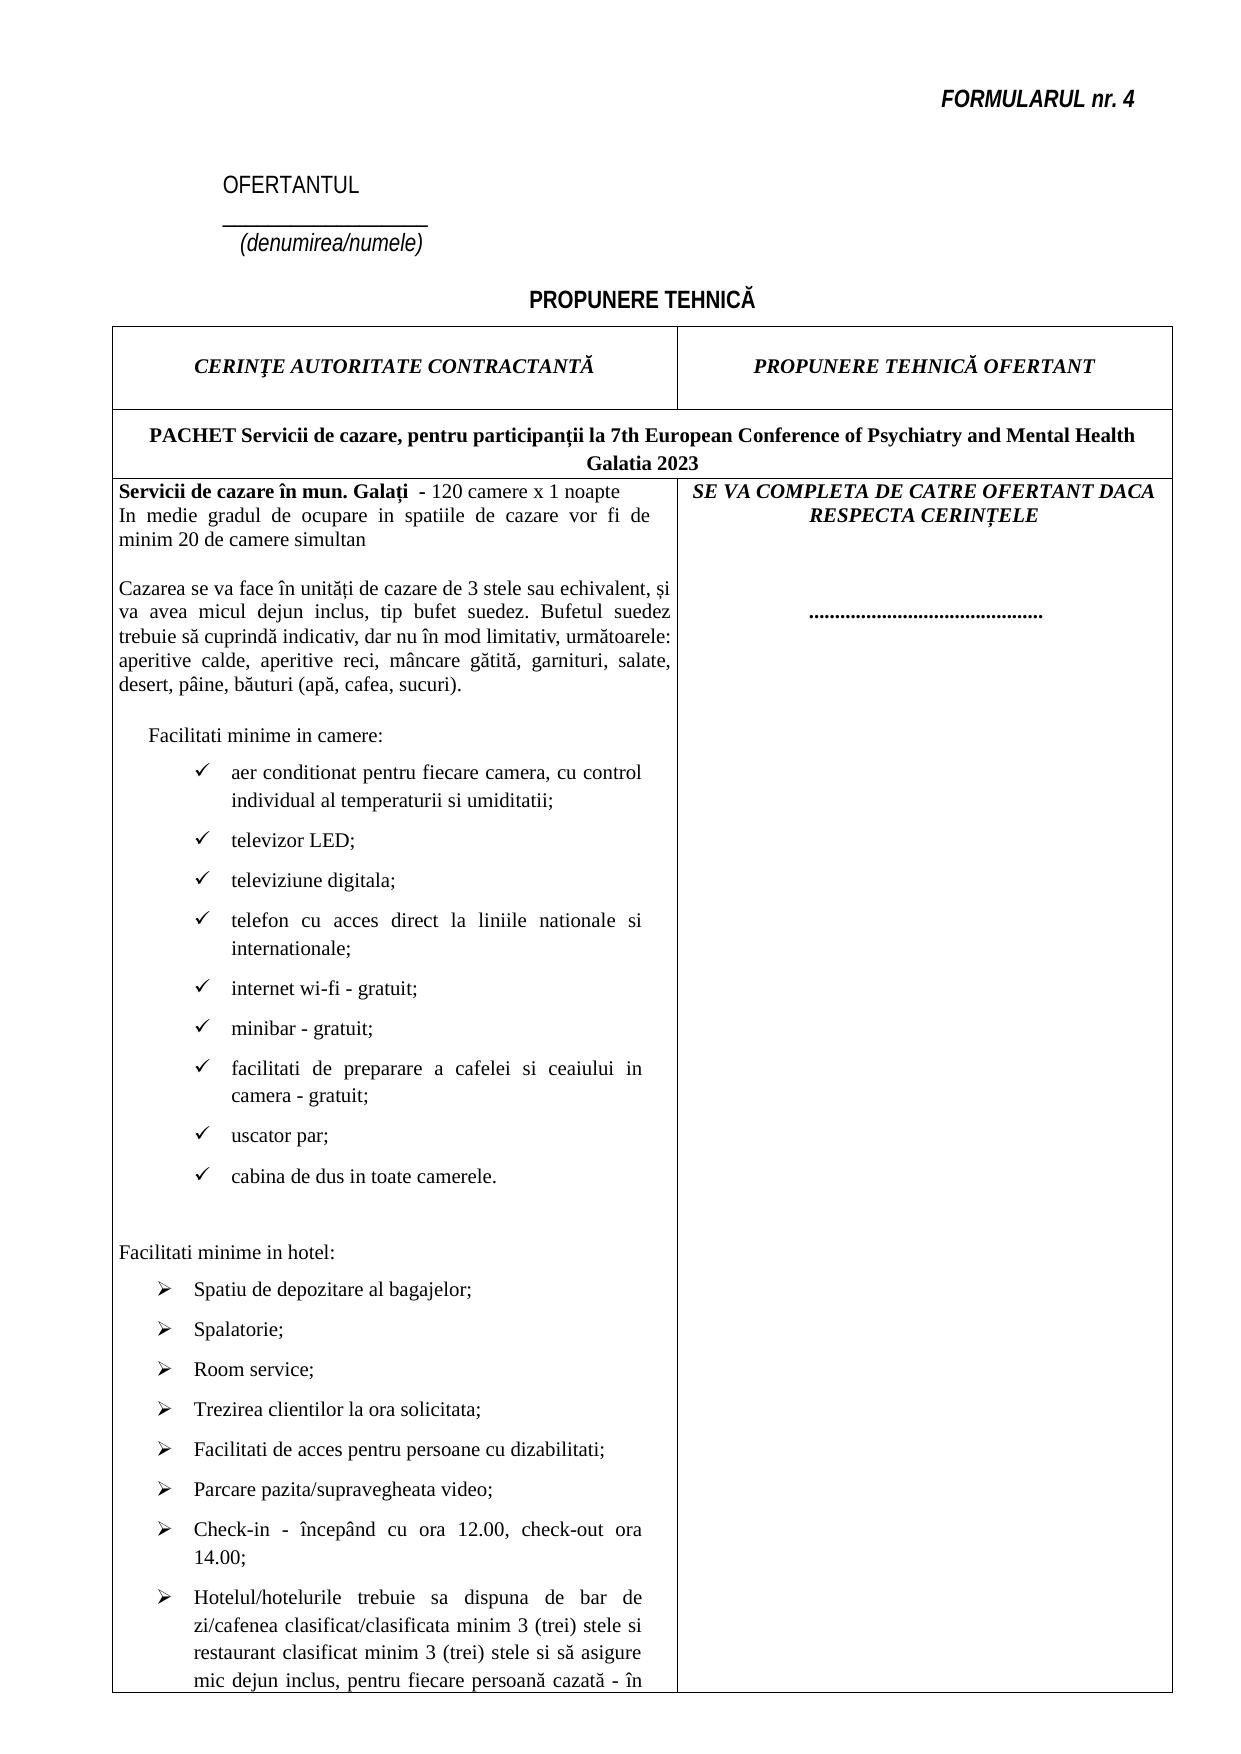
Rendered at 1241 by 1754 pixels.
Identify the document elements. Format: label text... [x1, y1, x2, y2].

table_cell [678, 479, 1172, 1692]
text PROPUNERE TEHNICĂ [148, 285, 1137, 313]
text __________________ [148, 199, 1137, 228]
text OFERTANTUL [148, 170, 1137, 199]
table_header Cerinţe autoritate contractantă [113, 327, 677, 409]
table_cell PACHET Servicii de cazare, pentru participanții la 7th European Conference of Psychiatry and Mental Health Galatia 2023 [113, 410, 1172, 478]
text (denumirea/numele) [148, 228, 1137, 256]
text FORMULARUL nr. 4 [148, 84, 1137, 113]
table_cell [113, 479, 677, 1692]
table_header PROPUNERE TEHNICĂ OFERTANT [678, 327, 1172, 409]
